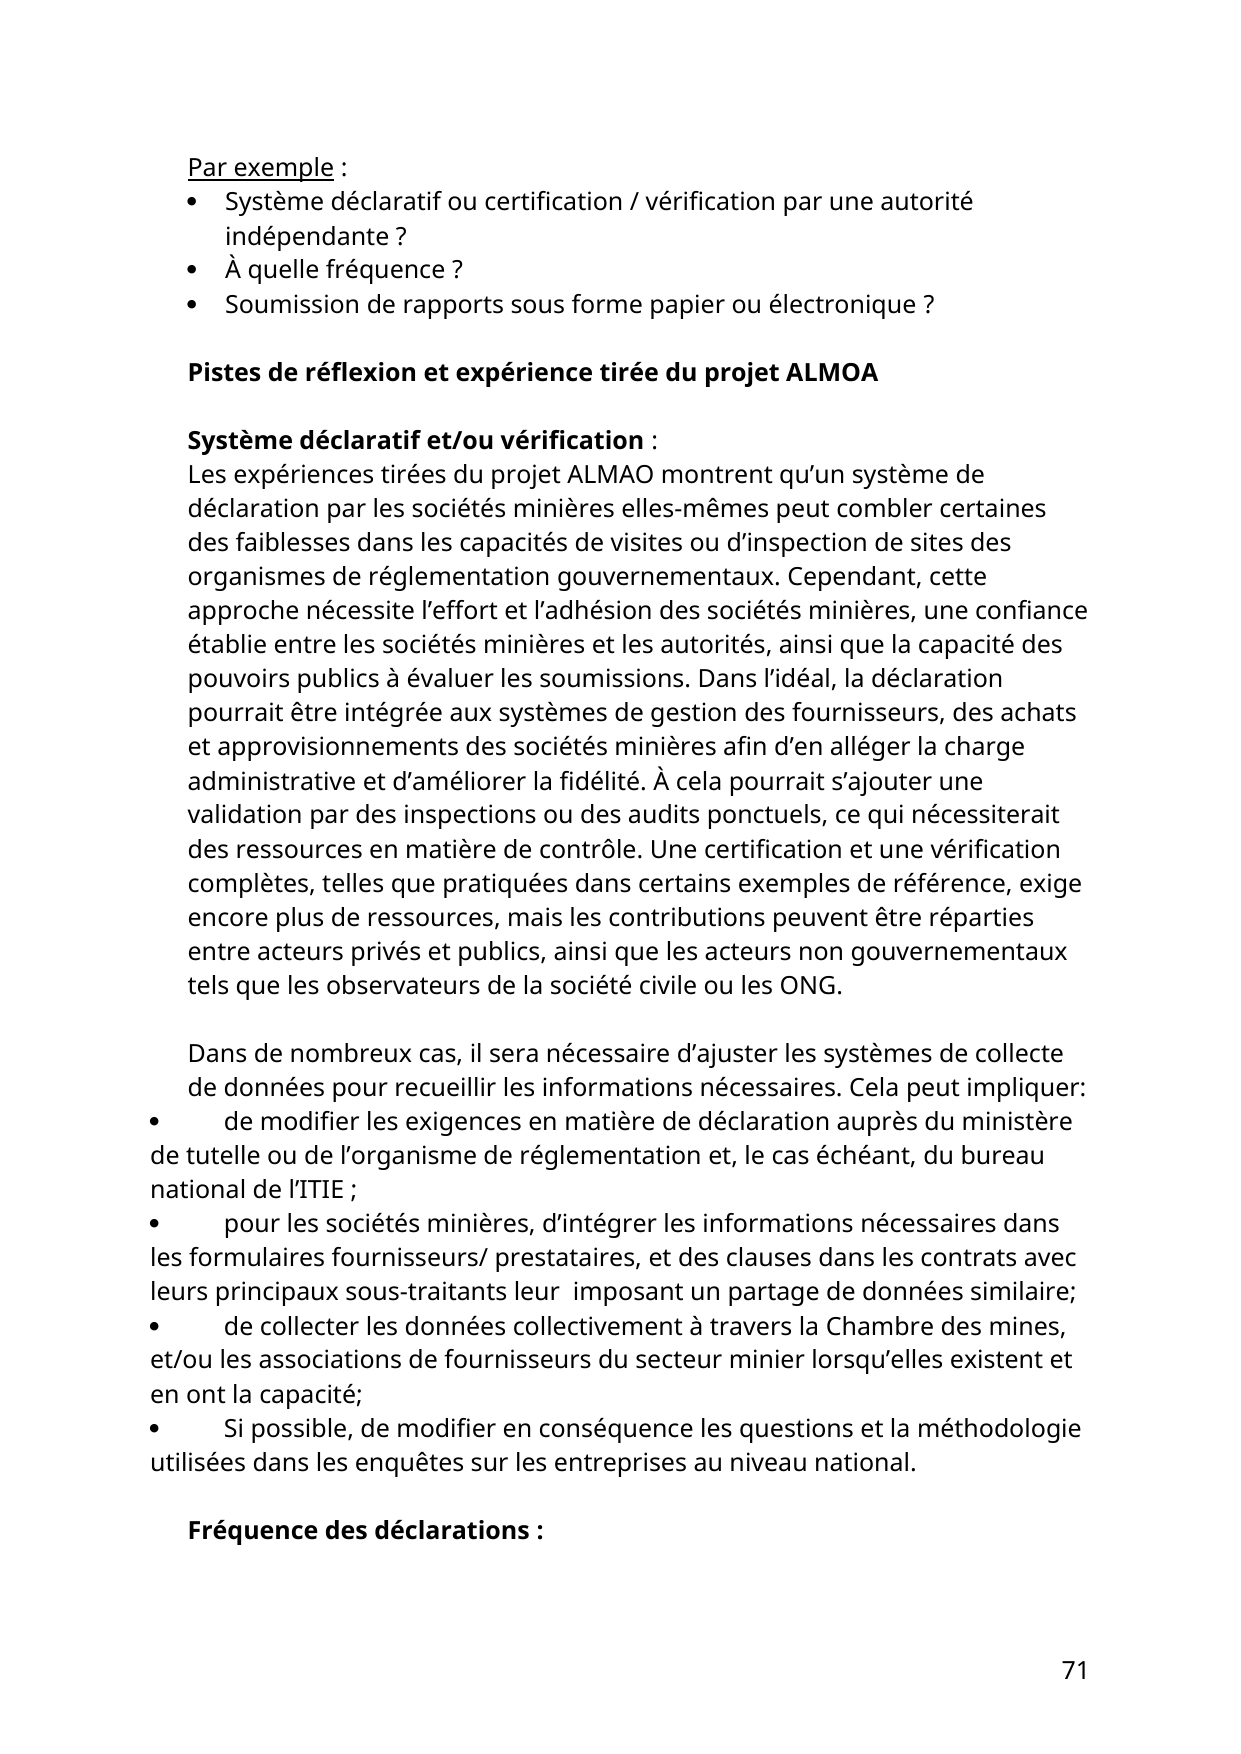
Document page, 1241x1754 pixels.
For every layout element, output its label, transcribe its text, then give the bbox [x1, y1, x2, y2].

list Soumission de rapports sous forme papier ou électronique ? [187, 286, 1090, 320]
text Fréquence des déclarations : [187, 1512, 1090, 1547]
list Système déclaratif ou certification / vérification par une autorité indépendante ? [187, 184, 1090, 252]
list pour les sociétés minières, d’intégrer les informations nécessaires dans les formulaires fournisseurs/ prestataires, et des clauses dans les contrats avec leurs principaux sous-traitants leur imposant un partage de données similaire; [150, 1206, 1090, 1308]
text Système déclaratif et/ou vérification : [187, 422, 1090, 457]
list À quelle fréquence ? [187, 252, 1090, 286]
list Si possible, de modifier en conséquence les questions et la méthodologie utilisées dans les enquêtes sur les entreprises au niveau national. [150, 1410, 1090, 1478]
list de modifier les exigences en matière de déclaration auprès du ministère de tutelle ou de l’organisme de réglementation et, le cas échéant, du bureau national de l’ITIE ; [150, 1104, 1090, 1206]
text Pistes de réflexion et expérience tirée du projet ALMOA [187, 354, 1090, 388]
text Par exemple : [187, 150, 1090, 184]
list de collecter les données collectivement à travers la Chambre des mines, et/ou les associations de fournisseurs du secteur minier lorsqu’elles existent et en ont la capacité; [150, 1308, 1090, 1410]
text Les expériences tirées du projet ALMAO montrent qu’un système de déclaration par les sociétés minières elles-mêmes peut combler certaines des faiblesses dans les capacités de visites ou d’inspection de sites des organismes de réglementation gouvernementaux. Cependant, cette approche nécessite l’effort et l’adhésion des sociétés minières, une confiance établie entre les sociétés minières et les autorités, ainsi que la capacité des pouvoirs publics à évaluer les soumissions. Dans l’idéal, la déclaration pourrait être intégrée aux systèmes de gestion des fournisseurs, des achats et approvisionnements des sociétés minières afin d’en alléger la charge administrative et d’améliorer la fidélité. À cela pourrait s’ajouter une validation par des inspections ou des audits ponctuels, ce qui nécessiterait des ressources en matière de contrôle. Une certification et une vérification complètes, telles que pratiquées dans certains exemples de référence, exige encore plus de ressources, mais les contributions peuvent être réparties entre acteurs privés et publics, ainsi que les acteurs non gouvernementaux tels que les observateurs de la société civile ou les ONG. [187, 457, 1090, 1002]
text Dans de nombreux cas, il sera nécessaire d’ajuster les systèmes de collecte de données pour recueillir les informations nécessaires. Cela peut impliquer: [187, 1036, 1090, 1104]
